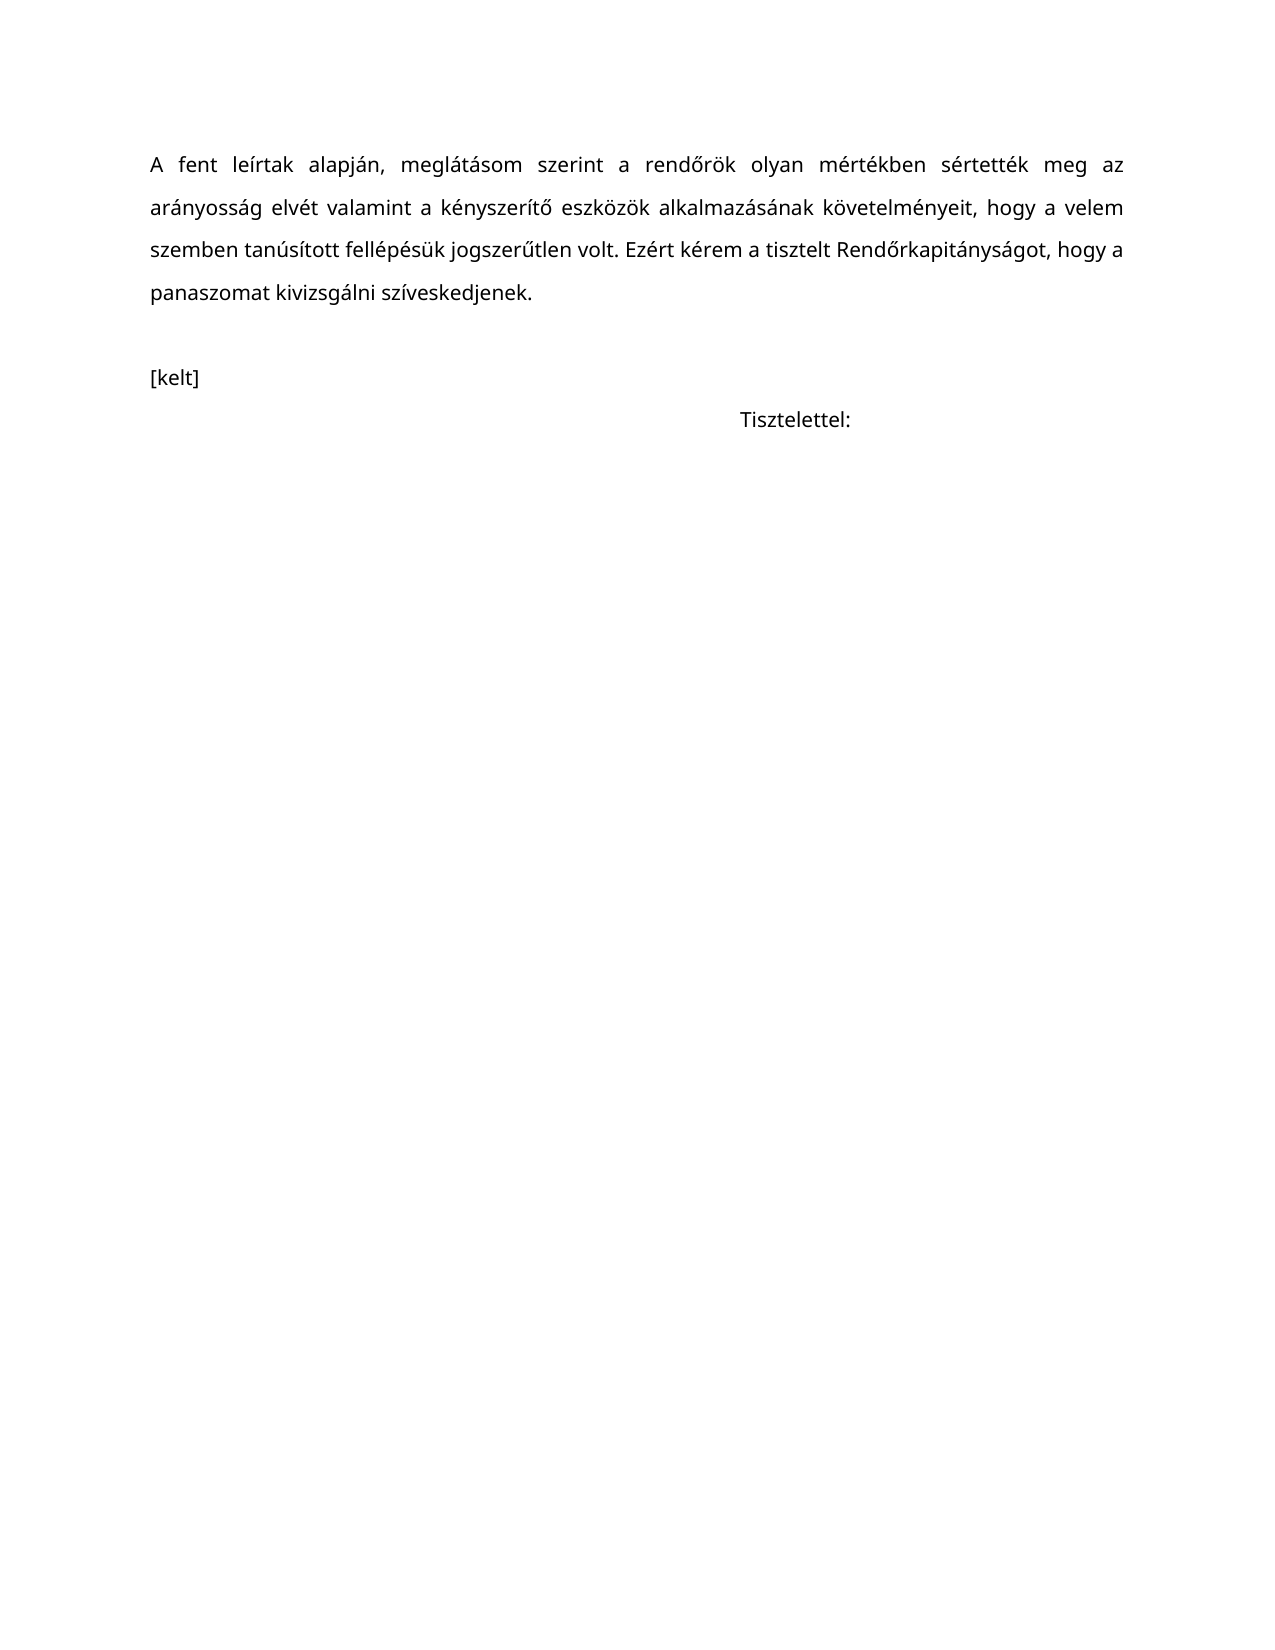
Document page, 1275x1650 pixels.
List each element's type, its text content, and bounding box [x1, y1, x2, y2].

text A fent leírtak alapján, meglátásom szerint a rendőrök olyan mértékben sértették meg az arányosság elvét valamint a kényszerítő eszközök alkalmazásának követelményeit, hogy a velem szemben tanúsított fellépésük jogszerűtlen volt. Ezért kérem a tisztelt Rendőrkapitányságot, hogy a panaszomat kivizsgálni szíveskedjenek. [150, 150, 1125, 306]
text [kelt] [150, 363, 1125, 391]
text Tisztelettel: [150, 406, 1125, 434]
